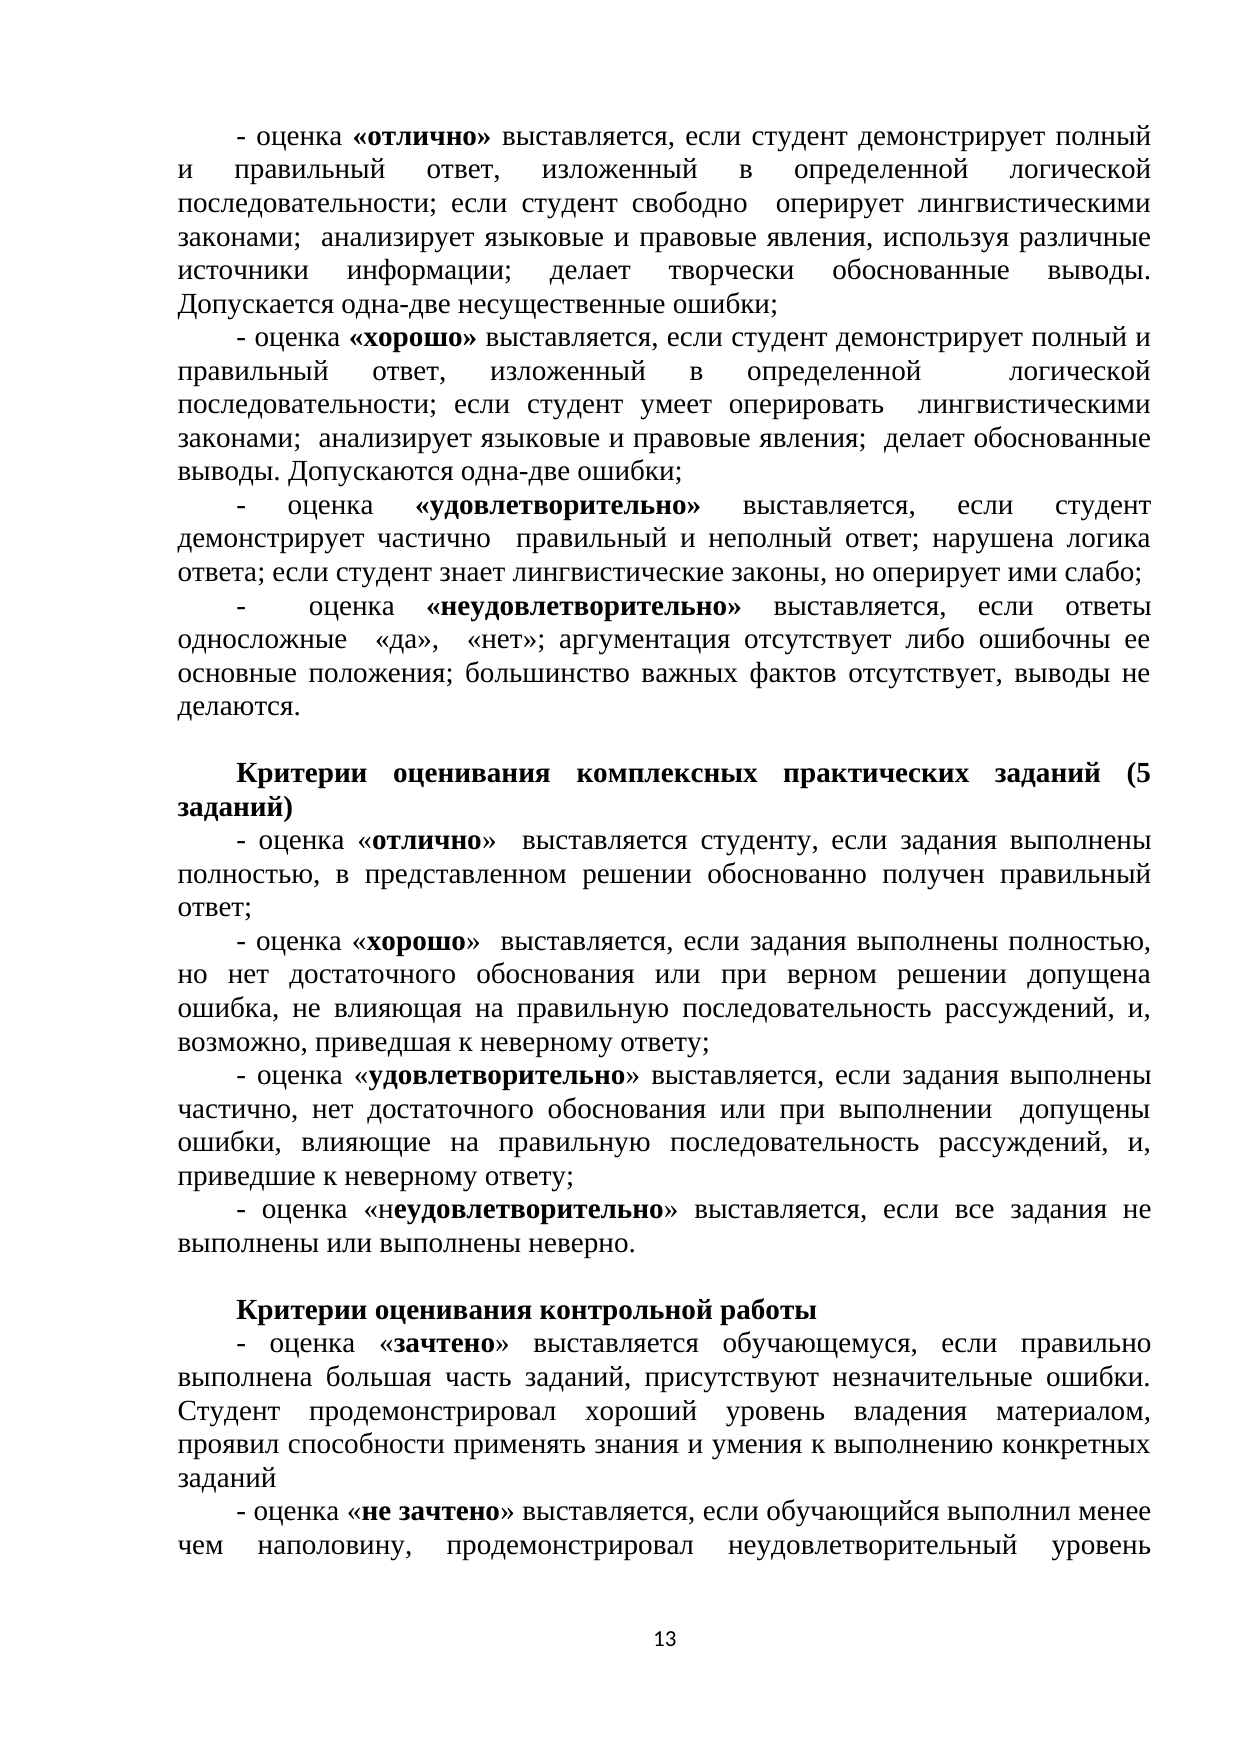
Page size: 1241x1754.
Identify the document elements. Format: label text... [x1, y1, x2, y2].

text Критерии оценивания комплексных практических заданий (5 заданий) [177, 755, 1152, 822]
text Критерии оценивания контрольной работы [177, 1292, 1152, 1326]
text - оценка «неудовлетворительно» выставляется, если все задания не выполнены или выполнены неверно. [177, 1191, 1152, 1258]
text - оценка «зачтено» выставляется обучающемуся, если правильно выполнена большая часть заданий, присутствуют незначительные ошибки. Студент продемонстрировал хороший уровень владения материалом, проявил способности применять знания и умения к выполнению конкретных заданий [177, 1326, 1152, 1493]
text - оценка «хорошо» выставляется, если студент демонстрирует полный и правильный ответ, изложенный в определенной логической последовательности; если студент умеет оперировать лингвистическими законами; анализирует языковые и правовые явления; делает обоснованные выводы. Допускаются одна-две ошибки; [177, 319, 1152, 487]
text - оценка «неудовлетворительно» выставляется, если ответы односложные «да», «нет»; аргументация отсутствует либо ошибочны ее основные положения; большинство важных фактов отсутствует, выводы не делаются. [177, 588, 1152, 722]
text - оценка «отлично» выставляется студенту, если задания выполнены полностью, в представленном решении обоснованно получен правильный ответ; [177, 822, 1152, 923]
text - оценка «удовлетворительно» выставляется, если задания выполнены частично, нет достаточного обоснования или при выполнении допущены ошибки, влияющие на правильную последовательность рассуждений, и, приведшие к неверному ответу; [177, 1057, 1152, 1191]
text - оценка «отлично» выставляется, если студент демонстрирует полный и правильный ответ, изложенный в определенной логической последовательности; если студент свободно оперирует лингвистическими законами; анализирует языковые и правовые явления, используя различные источники информации; делает творчески обоснованные выводы. Допускается одна-две несущественные ошибки; [177, 118, 1152, 319]
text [177, 1493, 1152, 1560]
text - оценка «удовлетворительно» выставляется, если студент демонстрирует частично правильный и неполный ответ; нарушена логика ответа; если студент знает лингвистические законы, но оперирует ими слабо; [177, 487, 1152, 588]
text - оценка «хорошо» выставляется, если задания выполнены полностью, но нет достаточного обоснования или при верном решении допущена ошибка, не влияющая на правильную последовательность рассуждений, и, возможно, приведшая к неверному ответу; [177, 923, 1152, 1057]
